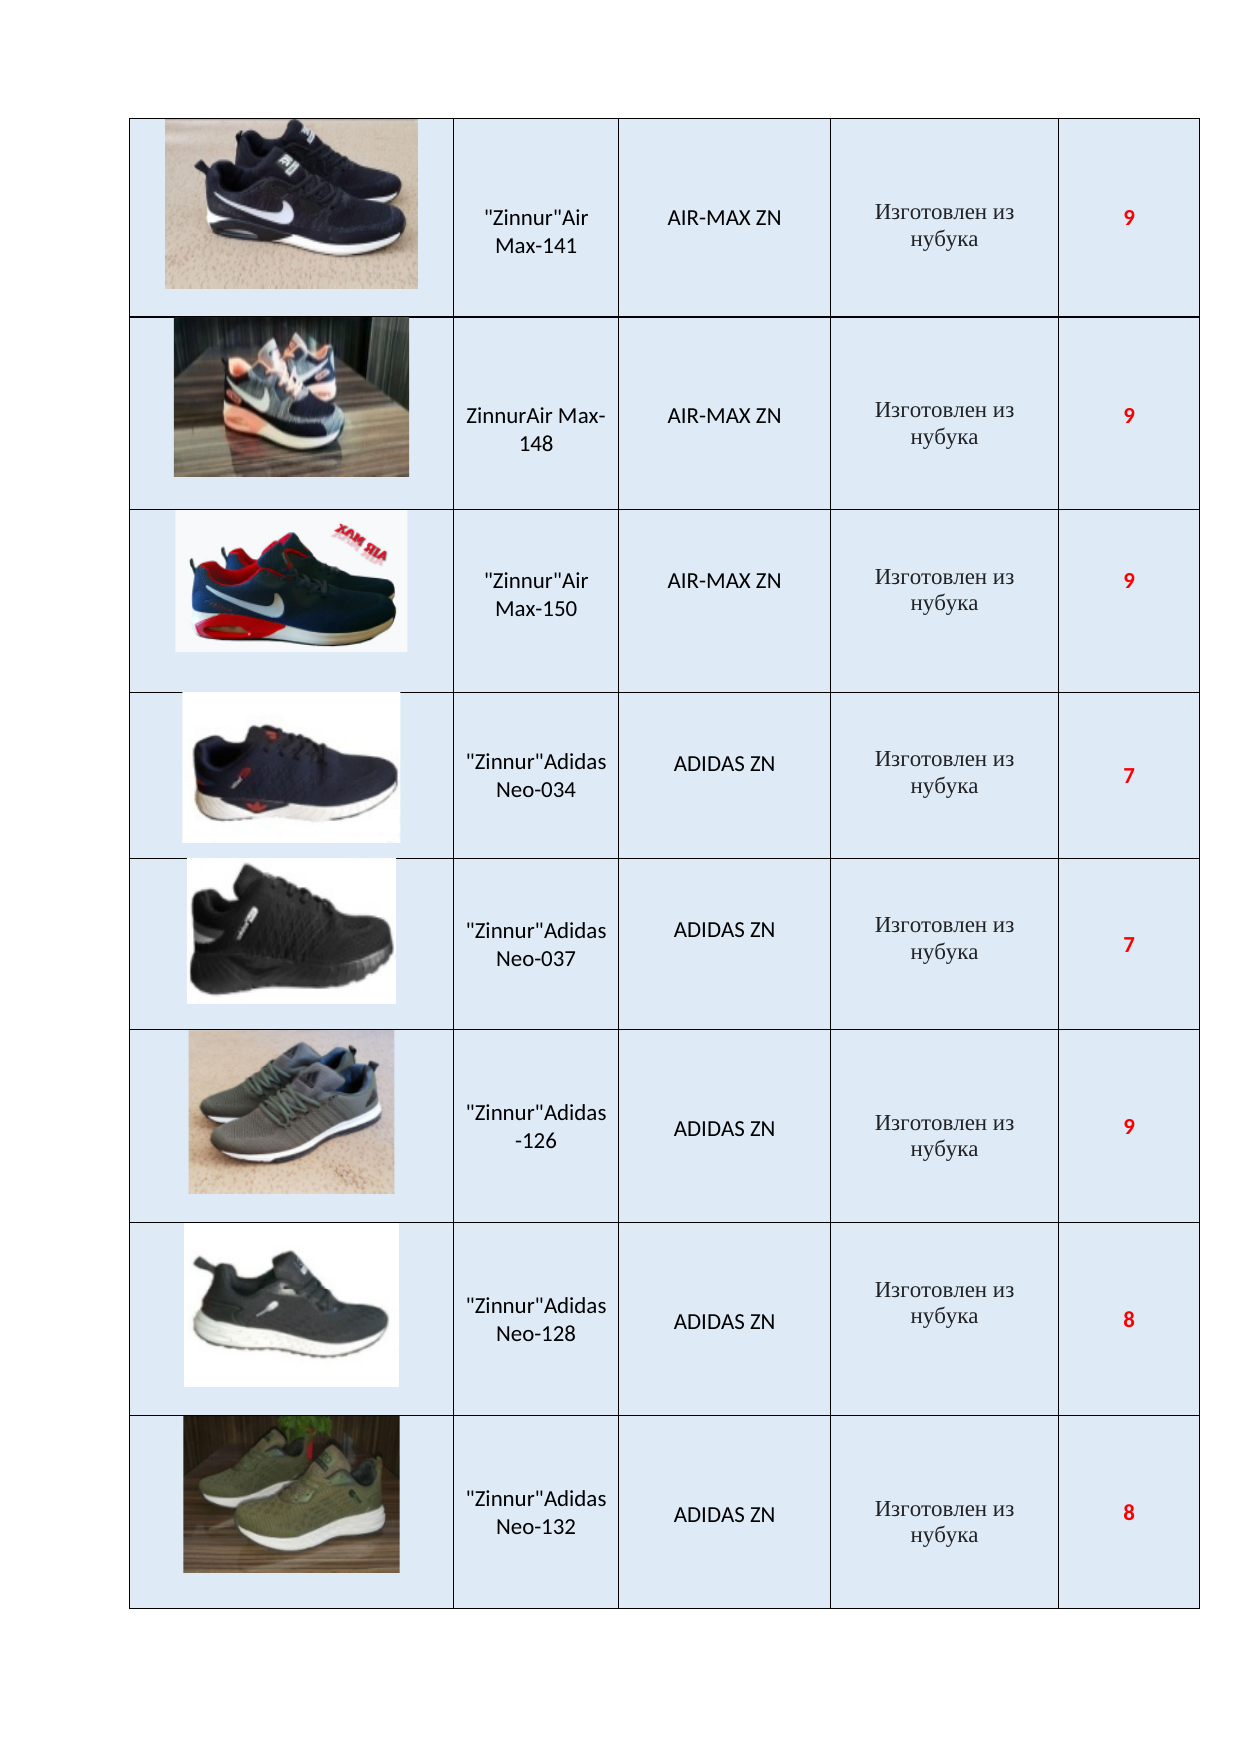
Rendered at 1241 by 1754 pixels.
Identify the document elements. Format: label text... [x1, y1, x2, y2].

table_cell 8 [1059, 1223, 1199, 1415]
table_cell Изготовлен из нубука [831, 1223, 1058, 1415]
table_cell [130, 1416, 453, 1608]
table_cell ADIDAS ZN [619, 1416, 830, 1608]
table_cell ADIDAS ZN [619, 1030, 830, 1222]
table_cell "Zinnur"Adidas Neo-034 [454, 693, 618, 858]
table_cell 9 [1059, 510, 1199, 692]
table_cell [130, 510, 453, 692]
picture [188, 1030, 395, 1194]
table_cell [831, 1416, 1058, 1608]
table_cell 9 [1059, 119, 1199, 316]
table_cell [130, 859, 453, 1029]
table_cell 9 [1059, 1030, 1199, 1222]
table_cell ADIDAS ZN [619, 693, 830, 858]
table_cell AIR-MAX ZN [619, 510, 830, 692]
picture [184, 1223, 399, 1387]
table_cell [130, 693, 453, 858]
table_cell "Zinnur"Adidas Neo-037 [454, 859, 618, 1029]
picture [165, 119, 418, 289]
table_cell Изготовлен из нубука [831, 318, 1058, 509]
table_cell Изготовлен из нубука [831, 693, 1058, 858]
table_cell AIR-MAX ZN [619, 318, 830, 509]
table_cell ZinnurAir Max-148 [454, 318, 618, 509]
table_cell 7 [1059, 693, 1199, 858]
table_cell [130, 1030, 453, 1222]
table_cell [130, 318, 453, 509]
table_cell "Zinnur"Air Max-141 [454, 119, 618, 316]
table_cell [831, 119, 1058, 316]
table_cell "Zinnur"Adidas-126 [454, 1030, 618, 1222]
table_cell AIR-MAX ZN [619, 119, 830, 316]
table_cell "Zinnur"Adidas Neo-132 [454, 1416, 618, 1608]
table_cell 8 [1059, 1416, 1199, 1608]
table_cell 7 [1059, 859, 1199, 1029]
picture [175, 510, 408, 652]
table_cell [130, 119, 453, 316]
table_cell "Zinnur"Air Max-150 [454, 510, 618, 692]
table_cell 9 [1059, 318, 1199, 509]
picture [186, 858, 397, 1004]
table_cell [130, 1223, 453, 1415]
table_cell ADIDAS ZN [619, 859, 830, 1029]
picture [183, 1416, 400, 1573]
table_cell Изготовлен из нубука [831, 1030, 1058, 1222]
table_cell ADIDAS ZN [619, 1223, 830, 1415]
table_cell Изготовлен из нубука [831, 510, 1058, 692]
table_cell "Zinnur"Adidas Neo-128 [454, 1223, 618, 1415]
picture [182, 692, 401, 843]
picture [173, 317, 410, 477]
table_cell Изготовлен из нубука [831, 859, 1058, 1029]
